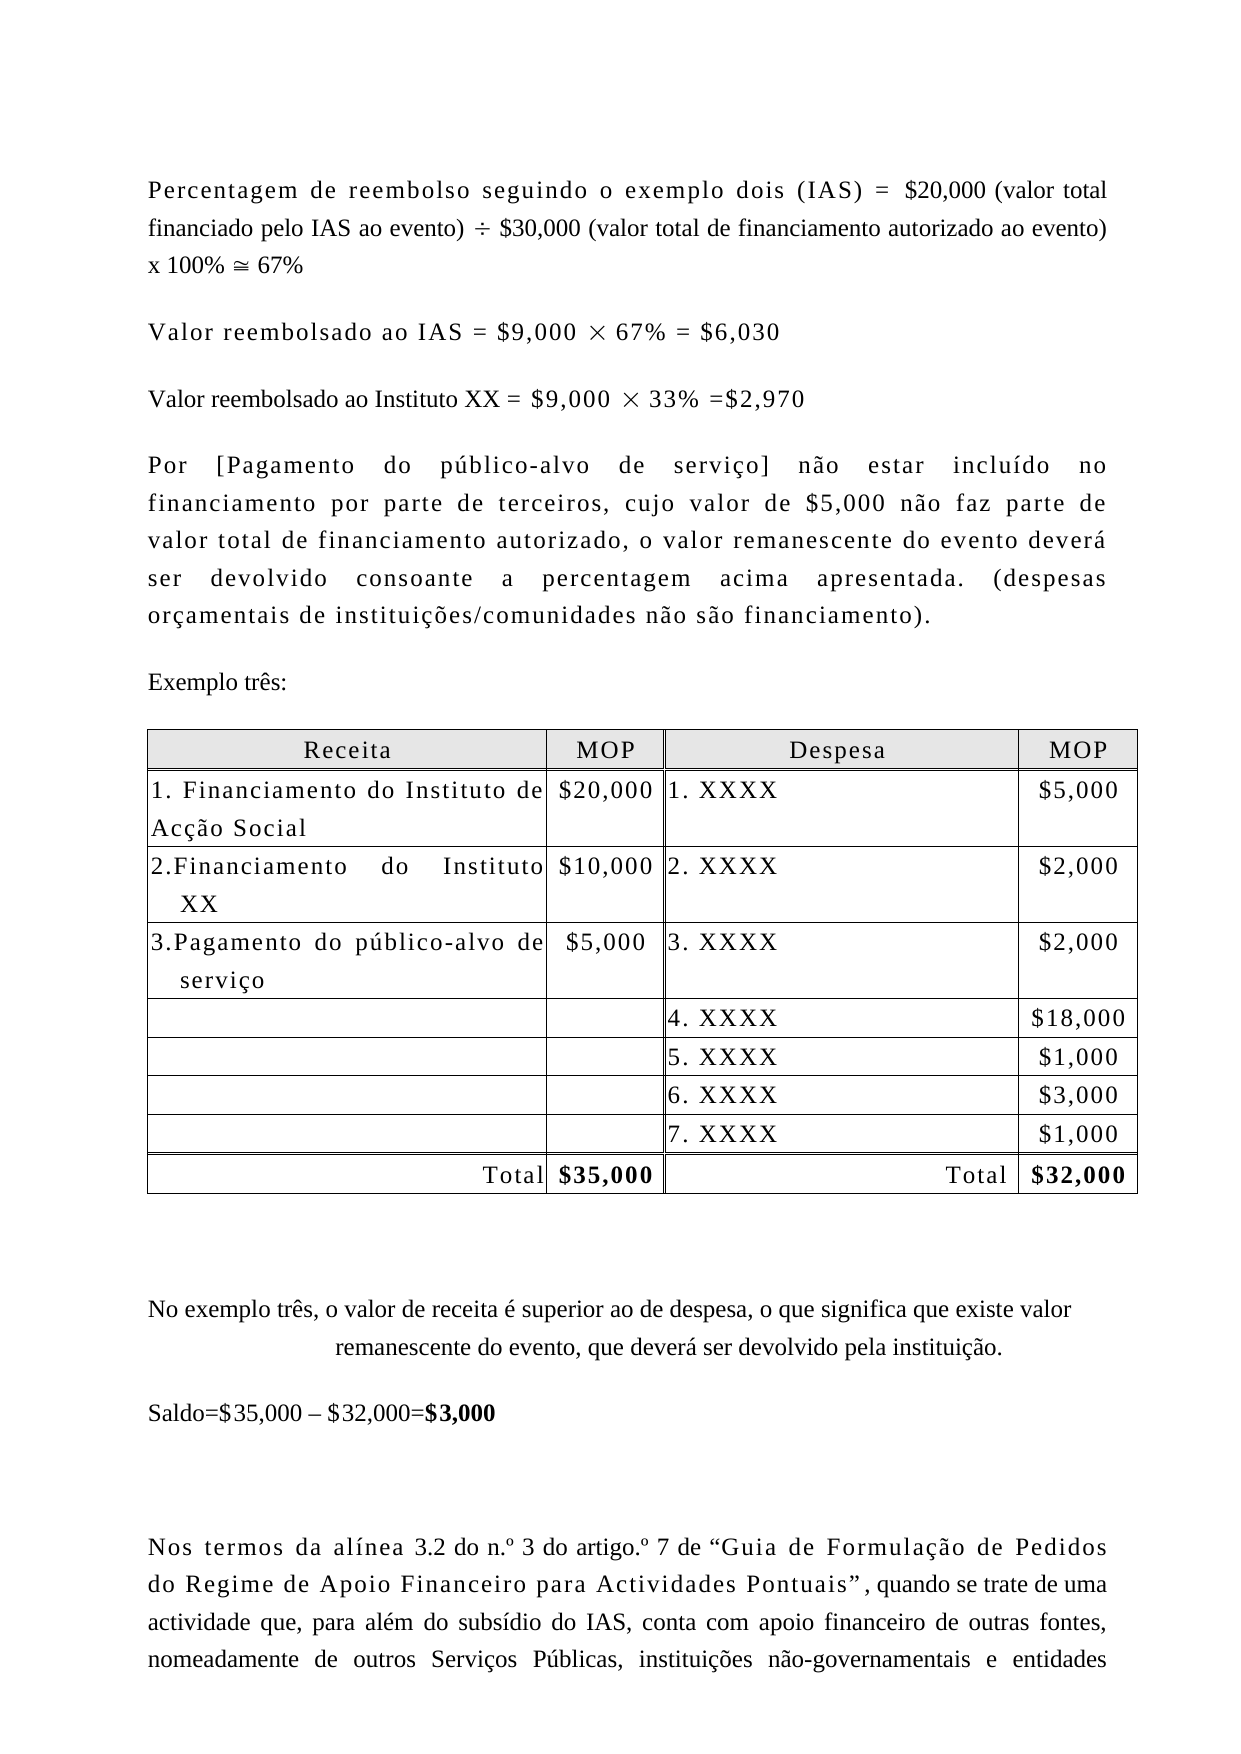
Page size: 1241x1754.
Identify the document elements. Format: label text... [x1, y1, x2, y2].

table_cell $5,000 [547, 923, 663, 998]
table_header Despesa [666, 730, 1018, 768]
table_cell 2. XXXX [666, 847, 1018, 922]
table_cell [148, 1038, 546, 1075]
table_cell $10,000 [547, 847, 663, 922]
table_cell 1. XXXX [666, 771, 1018, 846]
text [148, 1527, 1107, 1677]
table_cell $35,000 [547, 1155, 663, 1193]
table_header MOP [547, 730, 663, 768]
table_cell [547, 1115, 663, 1152]
table_cell 6. XXXX [666, 1076, 1018, 1114]
table_cell [547, 1038, 663, 1075]
text Exemplo três: [148, 663, 1107, 700]
table_cell 5. XXXX [666, 1038, 1018, 1075]
table_cell $32,000 [1019, 1155, 1137, 1193]
table_cell $3,000 [1019, 1076, 1137, 1114]
table_cell $1,000 [1019, 1115, 1137, 1152]
table_cell 4. XXXX [666, 999, 1018, 1037]
text Por [Pagamento do público-alvo de serviço] não estar incluído no financiamento por parte de terceiros, cujo valor de $5,000 não faz parte de valor total de financiamento autorizado, o valor remanescente do evento deverá ser devolvido consoante a percentagem acima apresentada. (despesas orçamentais de instituições/comunidades não são financiamento). [148, 446, 1107, 633]
table_cell [148, 1115, 546, 1152]
text Valor reembolsado ao IAS = $9,000 67% = $6,030 [148, 313, 1107, 350]
table_cell Total [148, 1155, 546, 1193]
table_cell [148, 999, 546, 1037]
table_cell 1. Financiamento do Instituto de Acção Social [148, 771, 546, 846]
table_cell 3. XXXX [666, 923, 1018, 998]
text No exemplo três, o valor de receita é superior ao de despesa, o que significa que existe valor remanescente do evento, que deverá ser devolvido pela instituição. [148, 1290, 1107, 1365]
table_cell $18,000 [1019, 999, 1137, 1037]
table_cell $1,000 [1019, 1038, 1137, 1075]
table_cell [547, 999, 663, 1037]
table_cell $20,000 [547, 771, 663, 846]
table_header Receita [148, 730, 546, 768]
text Saldo=$35,000 – $32,000=$3,000 [148, 1394, 1107, 1431]
table_cell $5,000 [1019, 771, 1137, 846]
table_cell $2,000 [1019, 847, 1137, 922]
table_cell 2.Financiamento do Instituto XX [148, 847, 546, 922]
table_cell [148, 1076, 546, 1114]
table_header MOP [1019, 730, 1137, 768]
table_cell [547, 1076, 663, 1114]
text Valor reembolsado ao Instituto XX = $9,000 33% =$2,970 [148, 379, 1107, 417]
table_cell 7. XXXX [666, 1115, 1018, 1152]
table_cell $2,000 [1019, 923, 1137, 998]
table_cell 3.Pagamento do público-alvo de serviço [148, 923, 546, 998]
table_cell Total [666, 1155, 1018, 1193]
text Percentagem de reembolso seguindo o exemplo dois (IAS) = $20,000 (valor total financiado pelo IAS ao evento) $30,000 (valor total de financiamento autorizado ao evento) x 100% 67% [148, 171, 1107, 283]
